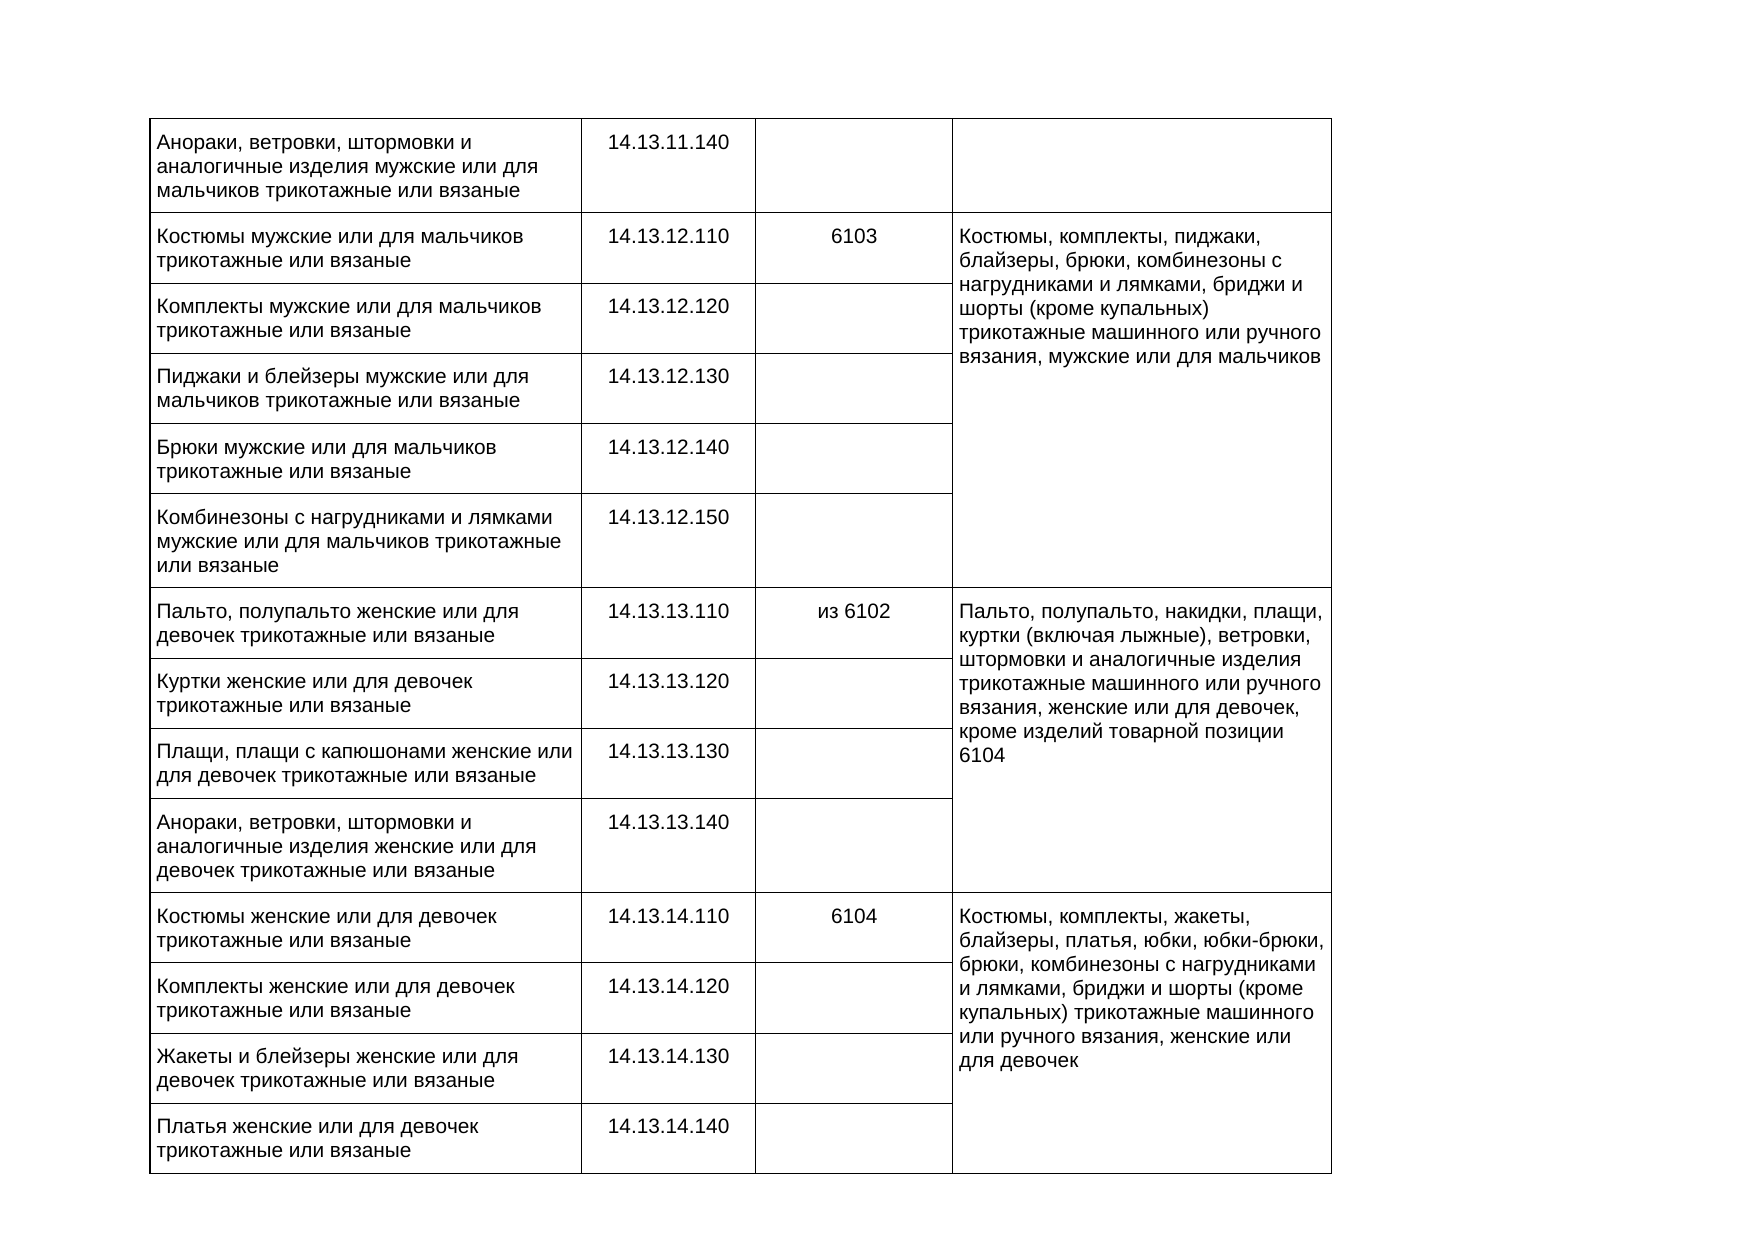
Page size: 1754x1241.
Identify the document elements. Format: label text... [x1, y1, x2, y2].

table_cell 14.13.14.140 [582, 1104, 755, 1173]
table_cell [756, 1104, 952, 1173]
table_cell [756, 729, 952, 798]
table_cell [756, 284, 952, 353]
table_cell [756, 799, 952, 892]
table_cell [756, 1034, 952, 1103]
table_cell 14.13.13.110 [582, 588, 755, 657]
table_cell Анораки, ветровки, штормовки и аналогичные изделия женские или для девочек трикотажные или вязаные [151, 799, 581, 892]
table_cell Куртки женские или для девочек трикотажные или вязаные [151, 659, 581, 728]
table_cell 14.13.12.150 [582, 494, 755, 587]
table_cell Пальто, полупальто женские или для девочек трикотажные или вязаные [151, 588, 581, 657]
table_cell [756, 659, 952, 728]
table_cell Плащи, плащи с капюшонами женские или для девочек трикотажные или вязаные [151, 729, 581, 798]
table_cell 14.13.12.130 [582, 354, 755, 423]
table_cell 14.13.13.140 [582, 799, 755, 892]
table_cell [756, 494, 952, 587]
table_cell 14.13.14.110 [582, 893, 755, 962]
table_cell Комбинезоны с нагрудниками и лямками мужские или для мальчиков трикотажные или вязаные [151, 494, 581, 587]
table_cell 6103 [756, 213, 952, 282]
table_cell 14.13.12.120 [582, 284, 755, 353]
table_cell 14.13.13.130 [582, 729, 755, 798]
table_cell [756, 119, 952, 212]
table_cell 6104 [756, 893, 952, 962]
table_cell Костюмы женские или для девочек трикотажные или вязаные [151, 893, 581, 962]
table_cell Платья женские или для девочек трикотажные или вязаные [151, 1104, 581, 1173]
table_cell Анораки, ветровки, штормовки и аналогичные изделия мужские или для мальчиков трикотажные или вязаные [151, 119, 581, 212]
table_cell [756, 424, 952, 493]
table_cell Жакеты и блейзеры женские или для девочек трикотажные или вязаные [151, 1034, 581, 1103]
table_cell 14.13.11.140 [582, 119, 755, 212]
table_cell 14.13.14.120 [582, 963, 755, 1032]
table_cell 14.13.14.130 [582, 1034, 755, 1103]
table_cell Комплекты женские или для девочек трикотажные или вязаные [151, 963, 581, 1032]
table_cell 14.13.12.140 [582, 424, 755, 493]
table_cell из 6102 [756, 588, 952, 657]
table_cell Брюки мужские или для мальчиков трикотажные или вязаные [151, 424, 581, 493]
table_cell Костюмы мужские или для мальчиков трикотажные или вязаные [151, 213, 581, 282]
table_cell Пиджаки и блейзеры мужские или для мальчиков трикотажные или вязаные [151, 354, 581, 423]
table_cell Комплекты мужские или для мальчиков трикотажные или вязаные [151, 284, 581, 353]
table_cell 14.13.13.120 [582, 659, 755, 728]
table_cell 14.13.12.110 [582, 213, 755, 282]
table_cell Костюмы, комплекты, пиджаки, блайзеры, брюки, комбинезоны с нагрудниками и лямками, бриджи и шорты (кроме купальных) трикотажные машинного или ручного вязания, мужские или для мальчиков [953, 213, 1331, 587]
table_cell Костюмы, комплекты, жакеты, блайзеры, платья, юбки, юбки-брюки, брюки, комбинезоны с нагрудниками и лямками, бриджи и шорты (кроме купальных) трикотажные машинного или ручного вязания, женские или для девочек [953, 893, 1331, 1173]
table_cell [756, 354, 952, 423]
table_cell Пальто, полупальто, накидки, плащи, куртки (включая лыжные), ветровки, штормовки и аналогичные изделия трикотажные машинного или ручного вязания, женские или для девочек, кроме изделий товарной позиции 6104 [953, 588, 1331, 892]
table_cell [756, 963, 952, 1032]
